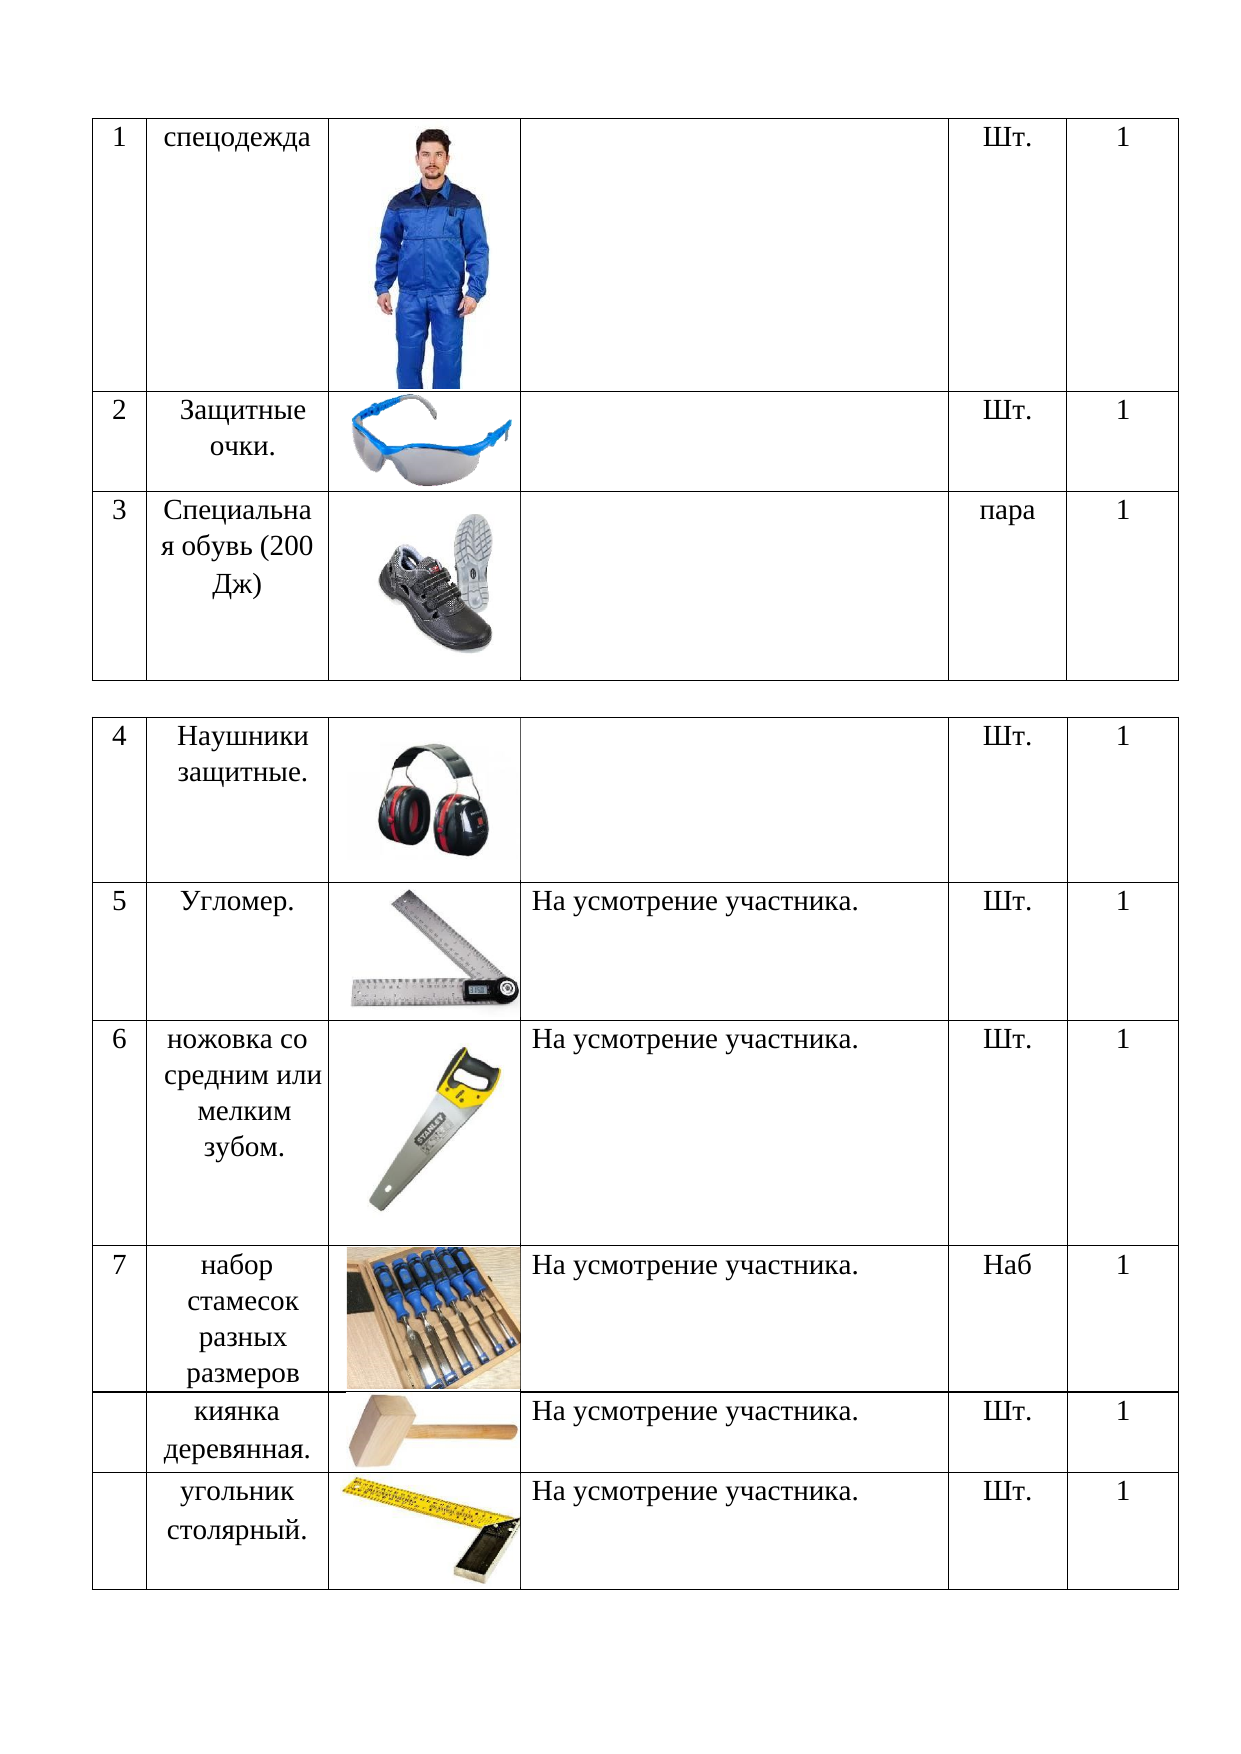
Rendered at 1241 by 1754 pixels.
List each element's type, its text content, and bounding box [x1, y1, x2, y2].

table_cell [329, 1393, 520, 1472]
table_cell [329, 1021, 520, 1245]
table_cell На усмотрение участника. [521, 1393, 948, 1472]
table_cell [329, 1246, 520, 1391]
table_cell Специальна я обувь (200 Дж) [147, 492, 328, 679]
table_cell На усмотрение участника. [521, 1246, 948, 1391]
picture [346, 1392, 520, 1470]
table_cell спецодежда [147, 119, 328, 391]
table_cell 1 [1068, 883, 1178, 1019]
table_cell 1 [1068, 1393, 1178, 1472]
table_cell [93, 1473, 146, 1589]
table_cell ножовка со средним или мелким зубом. [147, 1021, 328, 1245]
table_header [521, 718, 948, 882]
table_cell 1 [1067, 119, 1178, 391]
table_cell 1 [1068, 1021, 1178, 1245]
table_cell Шт. [949, 392, 1066, 491]
table_cell [329, 119, 520, 391]
table_cell На усмотрение участника. [521, 1021, 948, 1245]
table_cell Угломер. [147, 883, 328, 1019]
table_cell 5 [93, 883, 146, 1019]
picture [346, 718, 521, 880]
picture [339, 491, 520, 677]
table_cell 2 [93, 392, 146, 491]
table_cell киянка деревянная. [147, 1393, 328, 1472]
table_cell 6 [93, 1021, 146, 1245]
table_cell [329, 1473, 520, 1589]
table_cell набор стамесок разных размеров [147, 1246, 328, 1391]
picture [354, 119, 509, 389]
picture [339, 883, 521, 1017]
table_cell Шт. [949, 1393, 1067, 1472]
table_cell На усмотрение участника. [521, 883, 948, 1019]
table_cell [521, 392, 948, 491]
table_cell угольник столярный. [147, 1473, 328, 1589]
table_cell пара [949, 492, 1066, 679]
table_cell 1 [1067, 492, 1178, 679]
table_cell [329, 883, 520, 1019]
table_cell [521, 492, 948, 679]
table_cell 1 [93, 119, 146, 391]
table_header 1 [1068, 718, 1178, 882]
picture [339, 1020, 521, 1243]
table_cell Защитные очки. [147, 392, 328, 491]
table_cell [93, 1393, 146, 1472]
table_cell Шт. [949, 1473, 1067, 1589]
table_cell Наб [949, 1246, 1067, 1391]
table_cell 3 [93, 492, 146, 679]
table_cell Шт. [949, 119, 1066, 391]
table_cell 1 [1068, 1246, 1178, 1391]
picture [339, 1473, 521, 1587]
table_cell Шт. [949, 883, 1067, 1019]
table_cell [521, 119, 948, 391]
table_cell 7 [93, 1246, 146, 1391]
table_cell Шт. [949, 1021, 1067, 1245]
picture [346, 1247, 521, 1389]
table_cell [329, 392, 520, 491]
picture [349, 392, 514, 488]
table_header Шт. [949, 718, 1067, 882]
table_cell 1 [1067, 392, 1178, 491]
table_header [329, 718, 520, 882]
table_cell [329, 492, 520, 679]
table_header Наушники защитные. [147, 718, 328, 882]
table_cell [521, 1473, 948, 1589]
table_cell 1 [1068, 1473, 1178, 1589]
table_header 4 [93, 718, 146, 882]
